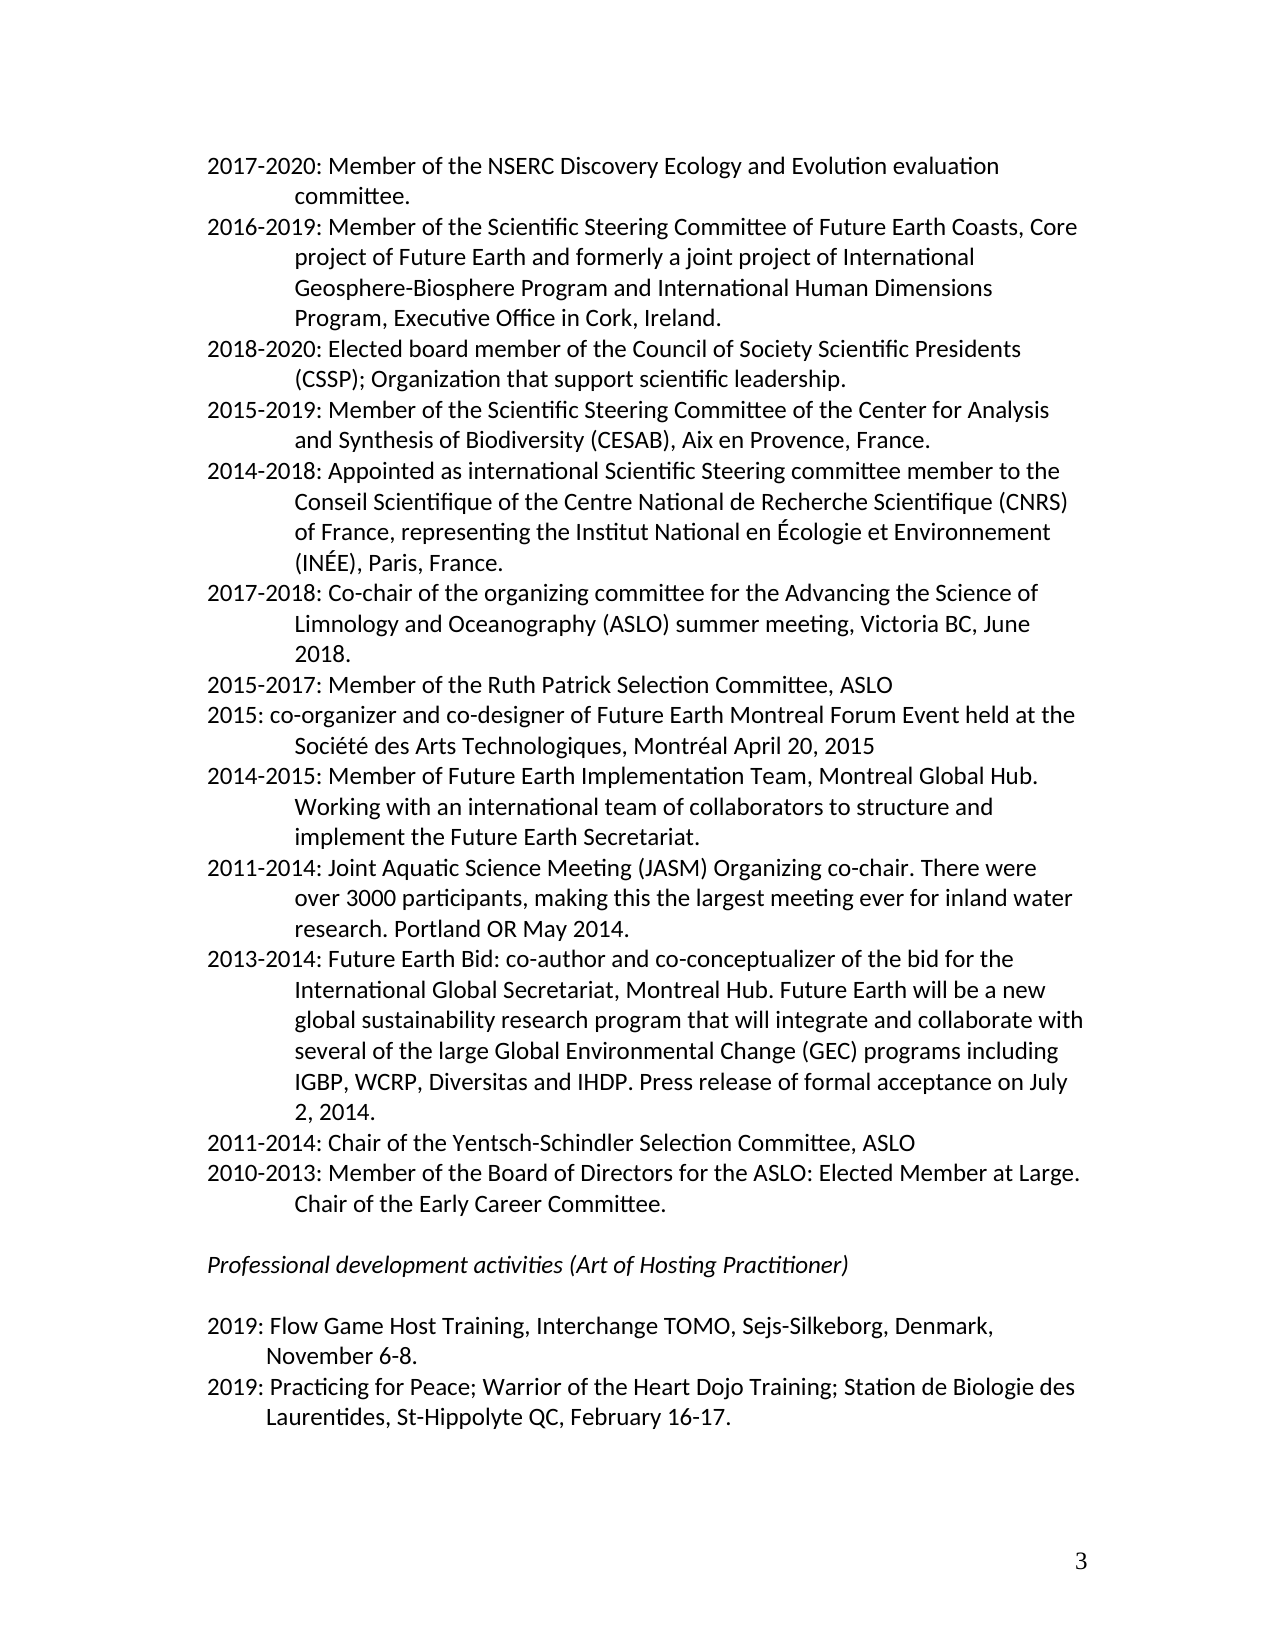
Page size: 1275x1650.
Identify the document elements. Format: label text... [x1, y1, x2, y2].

text 2015-2017: Member of the Ruth Patrick Selection Committee, ASLO [207, 669, 1087, 699]
text 2017-2018: Co-chair of the organizing committee for the Advancing the Science of Limnology and Oceanography (ASLO) summer meeting, Victoria BC, June 2018. [207, 577, 1087, 669]
text 2016-2019: Member of the Scientific Steering Committee of Future Earth Coasts, Core project of Future Earth and formerly a joint project of International Geosphere-Biosphere Program and International Human Dimensions Program, Executive Office in Cork, Ireland. [207, 211, 1087, 333]
text 2019: Practicing for Peace; Warrior of the Heart Dojo Training; Station de Biologie des Laurentides, St-Hippolyte QC, February 16-17. [207, 1371, 1087, 1432]
text Professional development activities (Art of Hosting Practitioner) [207, 1249, 1087, 1279]
text 2011-2014: Joint Aquatic Science Meeting (JASM) Organizing co-chair. There were over 3000 participants, making this the largest meeting ever for inland water research. Portland OR May 2014. [207, 852, 1087, 943]
text 2011-2014: Chair of the Yentsch-Schindler Selection Committee, ASLO [207, 1127, 1087, 1157]
text 2018-2020: Elected board member of the Council of Society Scientific Presidents (CSSP); Organization that support scientific leadership. [207, 333, 1087, 394]
text 2019: Flow Game Host Training, Interchange TOMO, Sejs-Silkeborg, Denmark, November 6-8. [207, 1310, 1087, 1371]
text 2014-2018: Appointed as international Scientific Steering committee member to the Conseil Scientifique of the Centre National de Recherche Scientifique (CNRS) of France, representing the Institut National en Écologie et Environnement (INÉE), Paris, France. [207, 455, 1087, 577]
text 2015-2019: Member of the Scientific Steering Committee of the Center for Analysis and Synthesis of Biodiversity (CESAB), Aix en Provence, France. [207, 394, 1087, 455]
text 2017-2020: Member of the NSERC Discovery Ecology and Evolution evaluation committee. [207, 150, 1087, 211]
text 2013-2014: Future Earth Bid: co-author and co-conceptualizer of the bid for the International Global Secretariat, Montreal Hub. Future Earth will be a new global sustainability research program that will integrate and collaborate with several of the large Global Environmental Change (GEC) programs including IGBP, WCRP, Diversitas and IHDP. Press release of formal acceptance on July 2, 2014. [207, 943, 1087, 1127]
text 2015: co-organizer and co-designer of Future Earth Montreal Forum Event held at the Société des Arts Technologiques, Montréal April 20, 2015 [207, 699, 1087, 760]
text 2014-2015: Member of Future Earth Implementation Team, Montreal Global Hub. Working with an international team of collaborators to structure and implement the Future Earth Secretariat. [207, 760, 1087, 852]
text 2010-2013: Member of the Board of Directors for the ASLO: Elected Member at Large. Chair of the Early Career Committee. [207, 1157, 1087, 1218]
